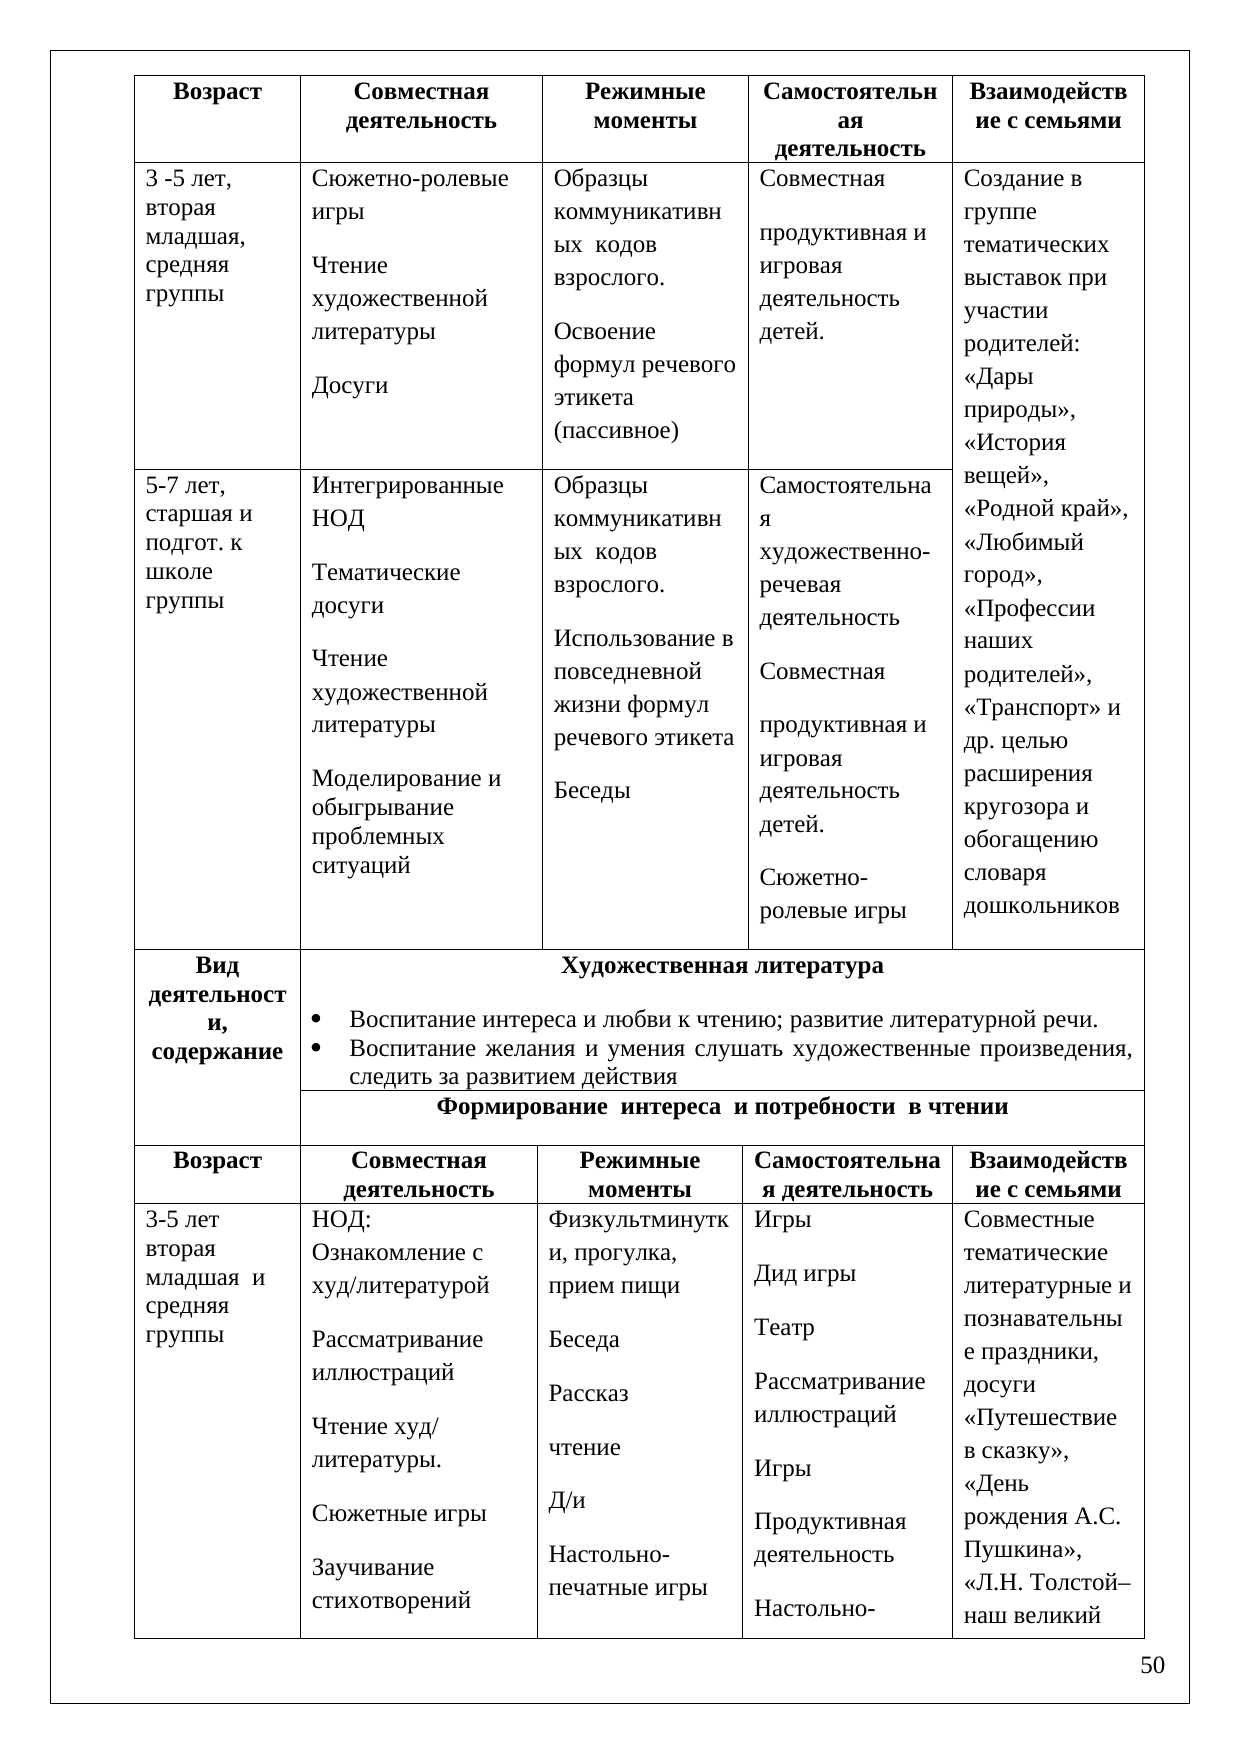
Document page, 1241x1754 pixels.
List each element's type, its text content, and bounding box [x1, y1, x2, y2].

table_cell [953, 1204, 1144, 1638]
table_cell Интегрированные НОД Тематические досуги Чтение художественной литературы Моделирование и обыгрывание проблемных ситуаций [301, 470, 542, 949]
table_cell Режимные моменты [543, 76, 748, 162]
table_cell Совместная деятельность [301, 1146, 537, 1203]
table_cell Возраст [135, 76, 300, 162]
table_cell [538, 1204, 742, 1638]
table_cell Образцы коммуникативных кодов взрослого. Освоение формул речевого этикета (пассивное) [543, 163, 748, 469]
table_cell Формирование интереса и потребности в чтении [301, 1091, 1144, 1144]
table_cell Вид деятельности, содержание [135, 950, 300, 1144]
table_cell Сюжетно-ролевые игры Чтение художественной литературы Досуги [301, 163, 542, 469]
table_cell Взаимодействие с семьями [953, 1146, 1144, 1203]
table_cell Самостоятельная деятельность [743, 1146, 952, 1203]
table_cell Режимные моменты [538, 1146, 742, 1203]
table_cell Самостоятельная художественно-речевая деятельность Совместная продуктивная и игровая деятельность детей. Сюжетно- ролевые игры [749, 470, 952, 949]
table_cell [743, 1204, 952, 1638]
table_cell Взаимодействие с семьями [953, 76, 1144, 162]
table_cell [301, 1204, 537, 1638]
table_cell Совместная продуктивная и игровая деятельность детей. [749, 163, 952, 469]
table_cell 5-7 лет, старшая и подгот. к школе группы [135, 470, 300, 949]
table_cell Создание в группе тематических выставок при участии родителей: «Дары природы», «История вещей», «Родной край», «Любимый город», «Профессии наших родителей», «Транспорт» и др. целью расширения кругозора и обогащению словаря дошкольников [953, 163, 1144, 949]
table_cell 3 -5 лет, вторая младшая, средняя группы [135, 163, 300, 469]
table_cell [135, 1204, 300, 1638]
table_cell Совместная деятельность [301, 76, 542, 162]
table_cell Художественная литература Воспитание интереса и любви к чтению; развитие литературной речи. Воспитание желания и умения слушать художественные произведения, следить за развитием действия [301, 950, 1144, 1090]
table_cell Возраст [135, 1146, 300, 1203]
table_cell Образцы коммуникативных кодов взрослого. Использование в повседневной жизни формул речевого этикета Беседы [543, 470, 748, 949]
table_cell Самостоятельная деятельность [749, 76, 952, 162]
